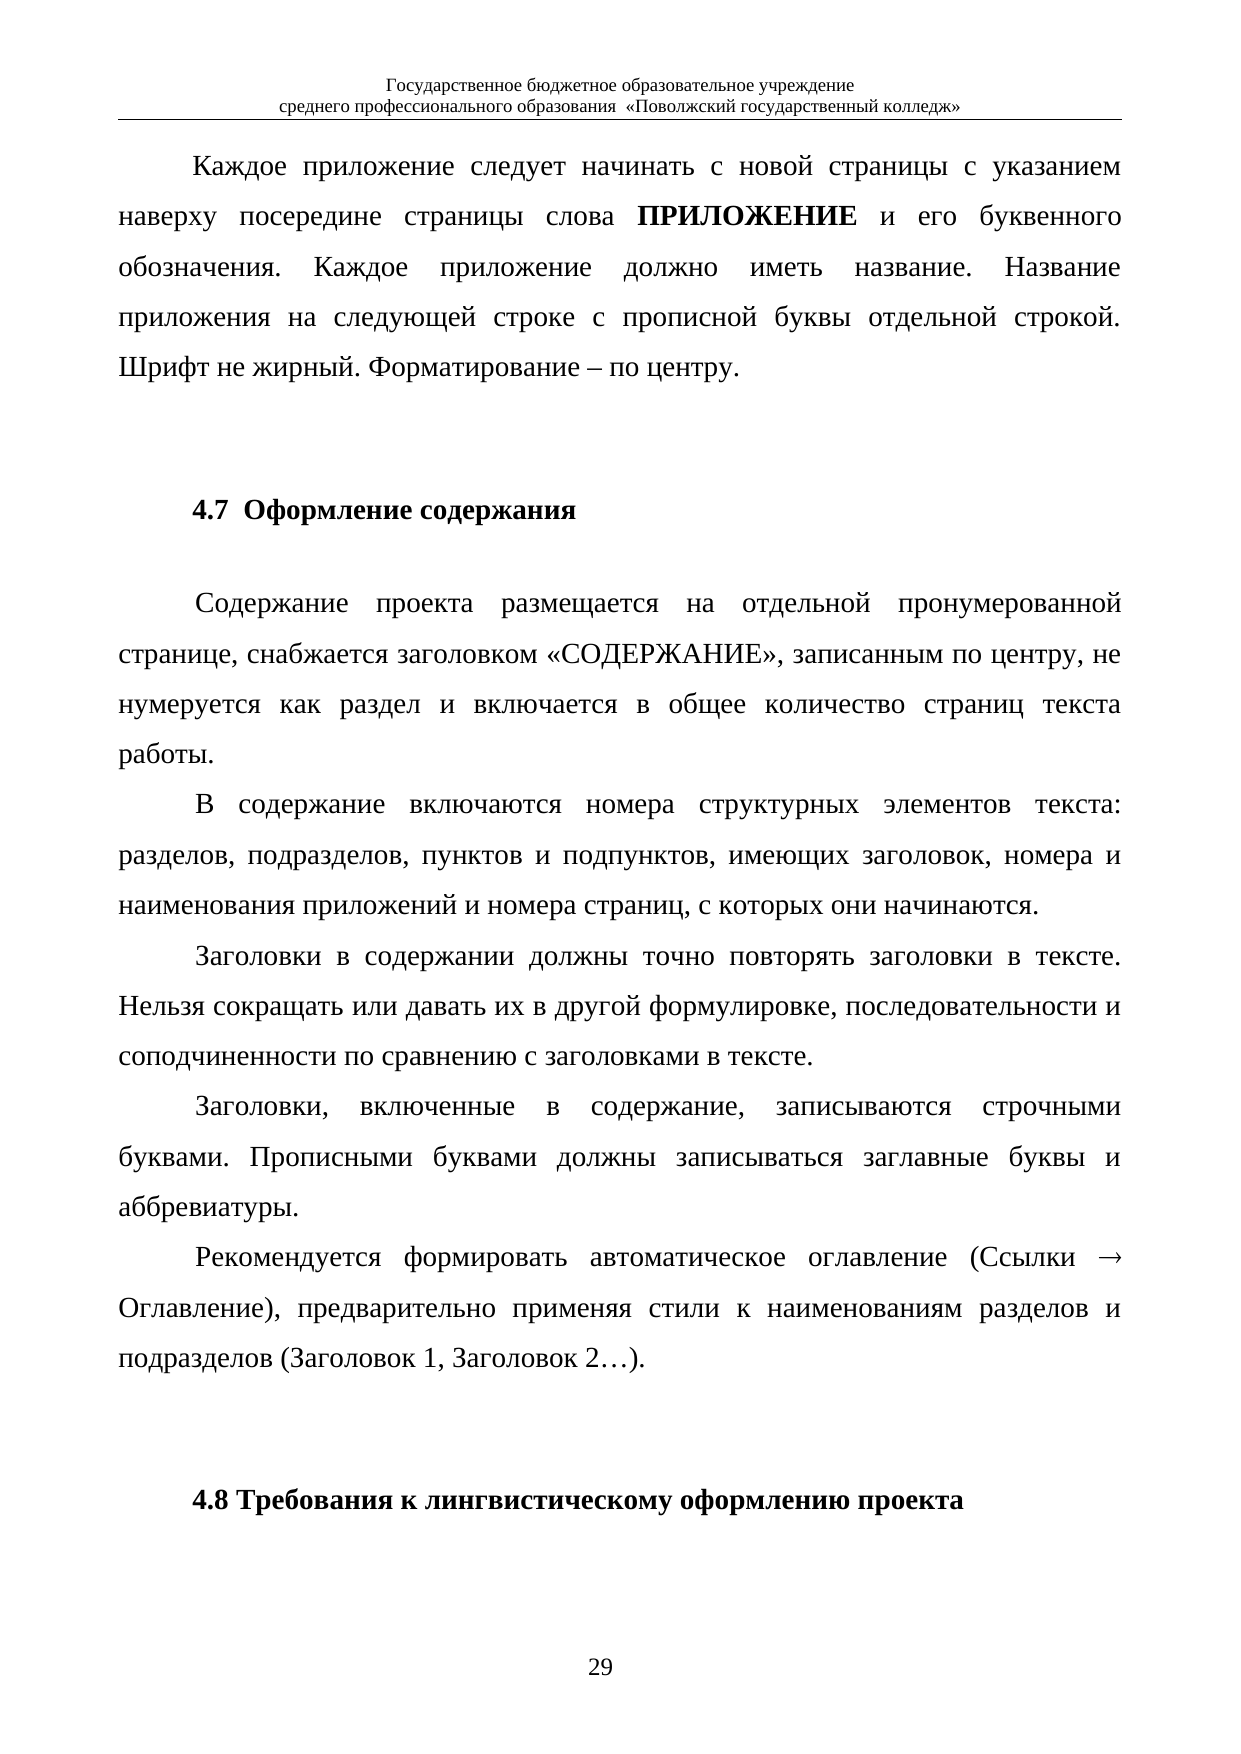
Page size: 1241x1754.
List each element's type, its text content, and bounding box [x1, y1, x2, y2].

text Каждое приложение следует начинать с новой страницы с указанием наверху посередине страницы слова ПРИЛОЖЕНИЕ и его буквенного обозначения. Каждое приложение должно иметь название. Название приложения на следующей строке с прописной буквы отдельной строкой. Шрифт не жирный. Форматирование – по центру. [118, 148, 1122, 383]
text Заголовки, включенные в содержание, записываются строчными буквами. Прописными буквами должны записываться заглавные буквы и аббревиатуры. [118, 1088, 1122, 1223]
subtitle 4.7 Оформление содержания [192, 492, 1122, 526]
text Содержание проекта размещается на отдельной пронумерованной странице, снабжается заголовком «СОДЕРЖАНИЕ», записанным по центру, не нумеруется как раздел и включается в общее количество страниц текста работы. [118, 585, 1122, 770]
subtitle 4.8 Требования к лингвистическому оформлению проекта [192, 1482, 1122, 1515]
text Рекомендуется формировать автоматическое оглавление (Ссылки Оглавление), предварительно применяя стили к наименованиям разделов и подразделов (Заголовок 1, Заголовок 2…). [118, 1239, 1122, 1374]
text В содержание включаются номера структурных элементов текста: разделов, подразделов, пунктов и подпунктов, имеющих заголовок, номера и наименования приложений и номера страниц, с которых они начинаются. [118, 787, 1122, 921]
text Заголовки в содержании должны точно повторять заголовки в тексте. Нельзя сокращать или давать их в другой формулировке, последовательности и соподчиненности по сравнению с заголовками в тексте. [118, 938, 1122, 1072]
